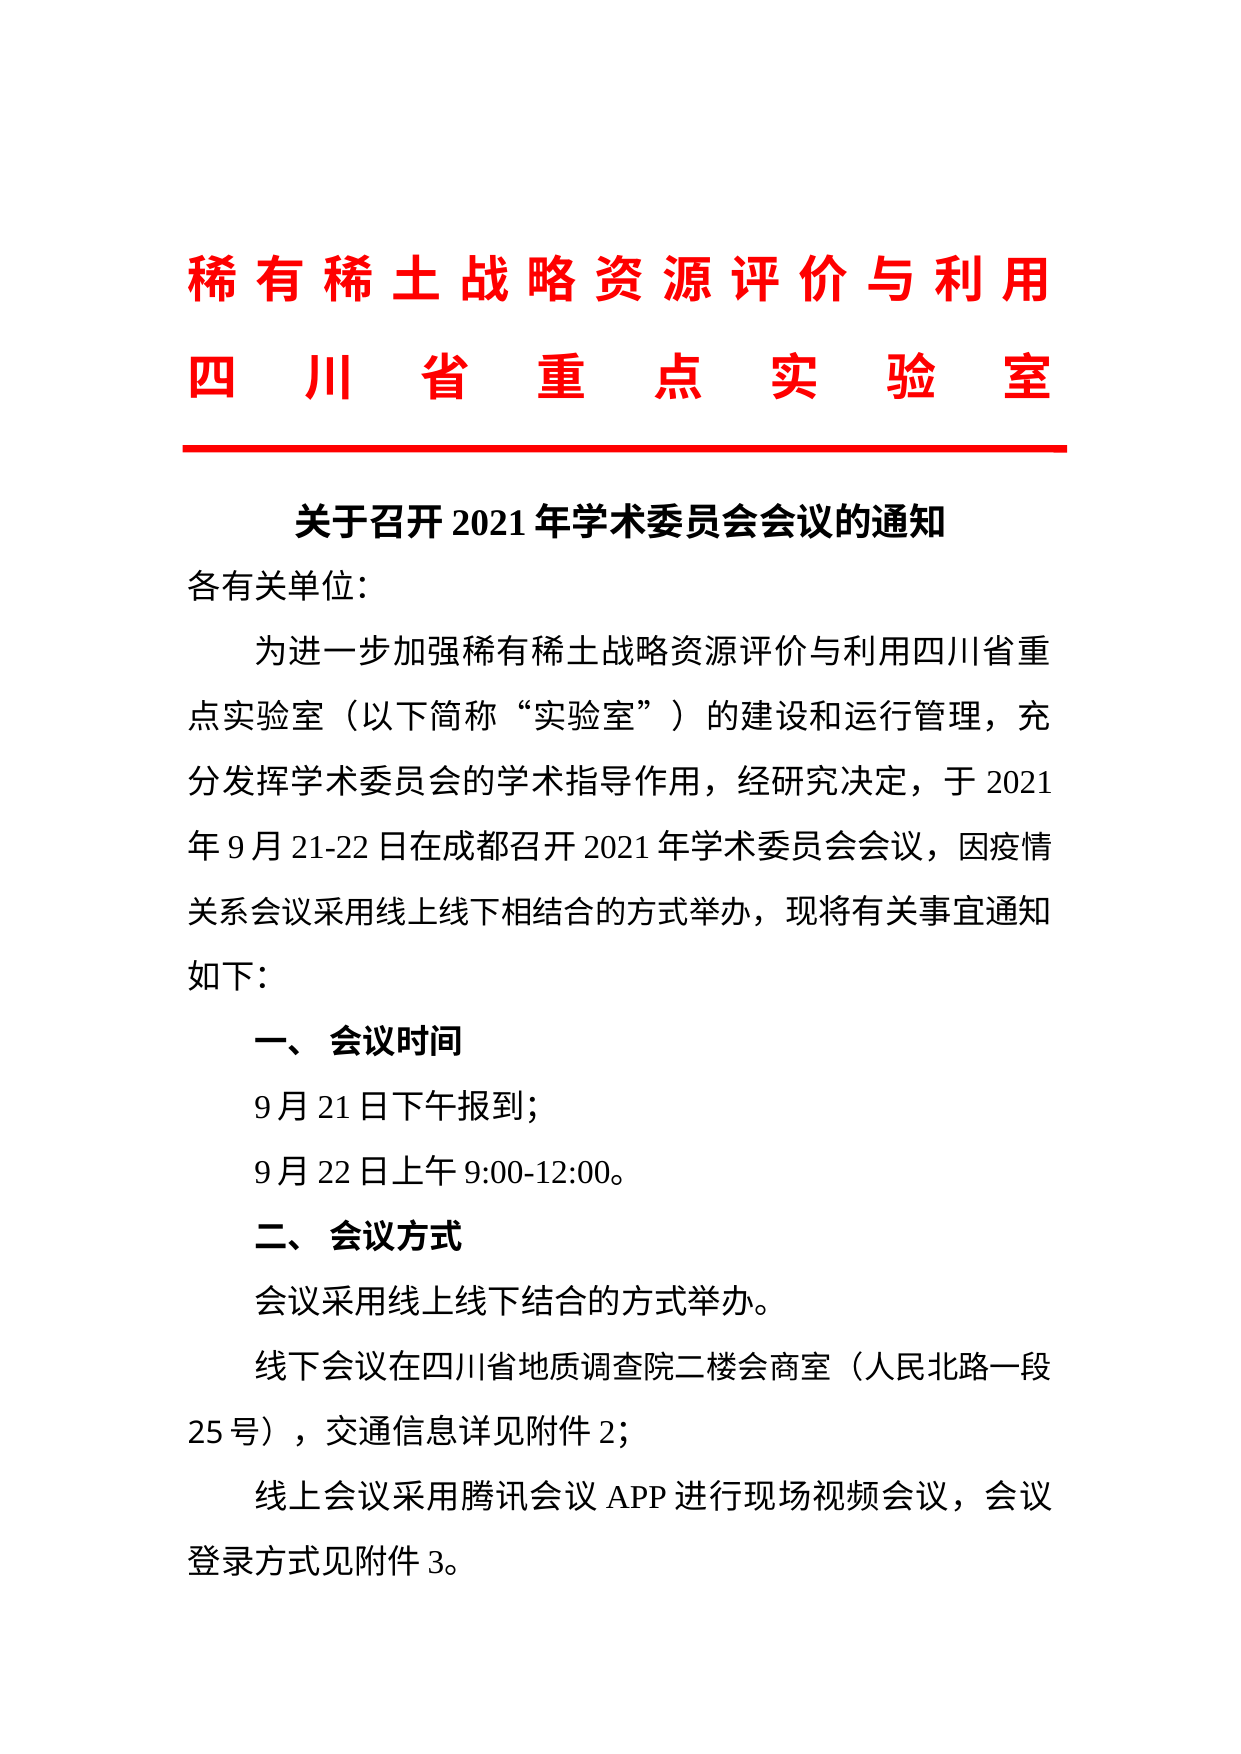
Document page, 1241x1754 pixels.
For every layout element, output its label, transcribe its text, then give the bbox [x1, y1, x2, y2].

text 线下会议在四川省地质调查院二楼会商室（人民北路一段25号），交通信息详见附件2； [187, 1332, 1053, 1462]
list 会议方式 [254, 1202, 1053, 1267]
list 会议时间 [254, 1007, 1053, 1072]
text 9月21日下午报到； [254, 1072, 1053, 1137]
text 关于召开2021年学术委员会会议的通知 [187, 487, 1053, 552]
text 9月22日上午9:00-12:00。 [254, 1137, 1053, 1202]
text 会议采用线上线下结合的方式举办。 [187, 1267, 1053, 1332]
text 线上会议采用腾讯会议APP进行现场视频会议，会议登录方式见附件3。 [187, 1462, 1053, 1592]
text 为进一步加强稀有稀土战略资源评价与利用四川省重点实验室（以下简称“实验室”）的建设和运行管理，充分发挥学术委员会的学术指导作用，经研究决定，于2021年9月21-22日在成都召开2021年学术委员会会议，因疫情关系会议采用线上线下相结合的方式举办，现将有关事宜通知如下： [187, 617, 1053, 1007]
text 各有关单位： [187, 552, 1053, 617]
text 四川省重点实验室 [187, 324, 1053, 422]
text 稀有稀土战略资源评价与利用 [187, 227, 1053, 324]
